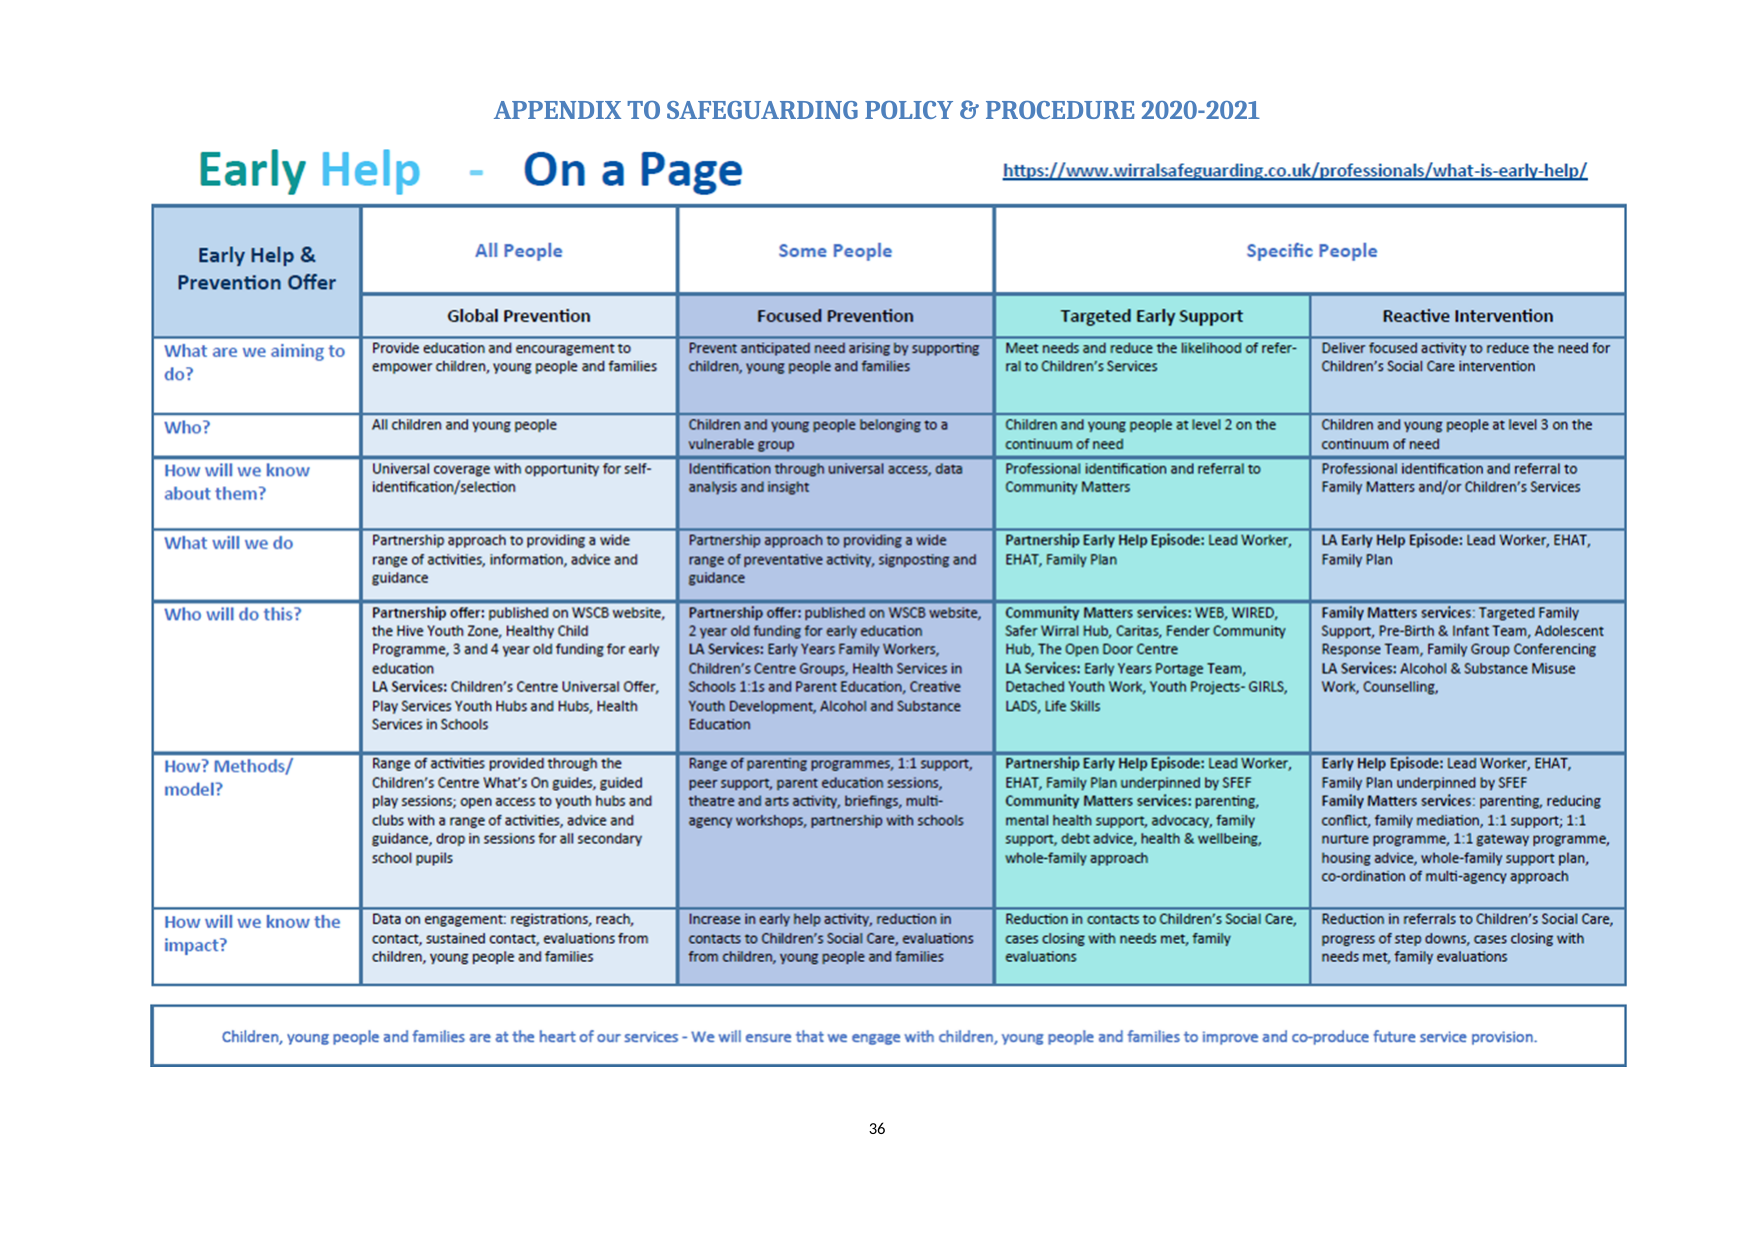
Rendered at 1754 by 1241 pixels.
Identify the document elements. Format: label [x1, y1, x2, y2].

picture [150, 130, 1628, 1067]
